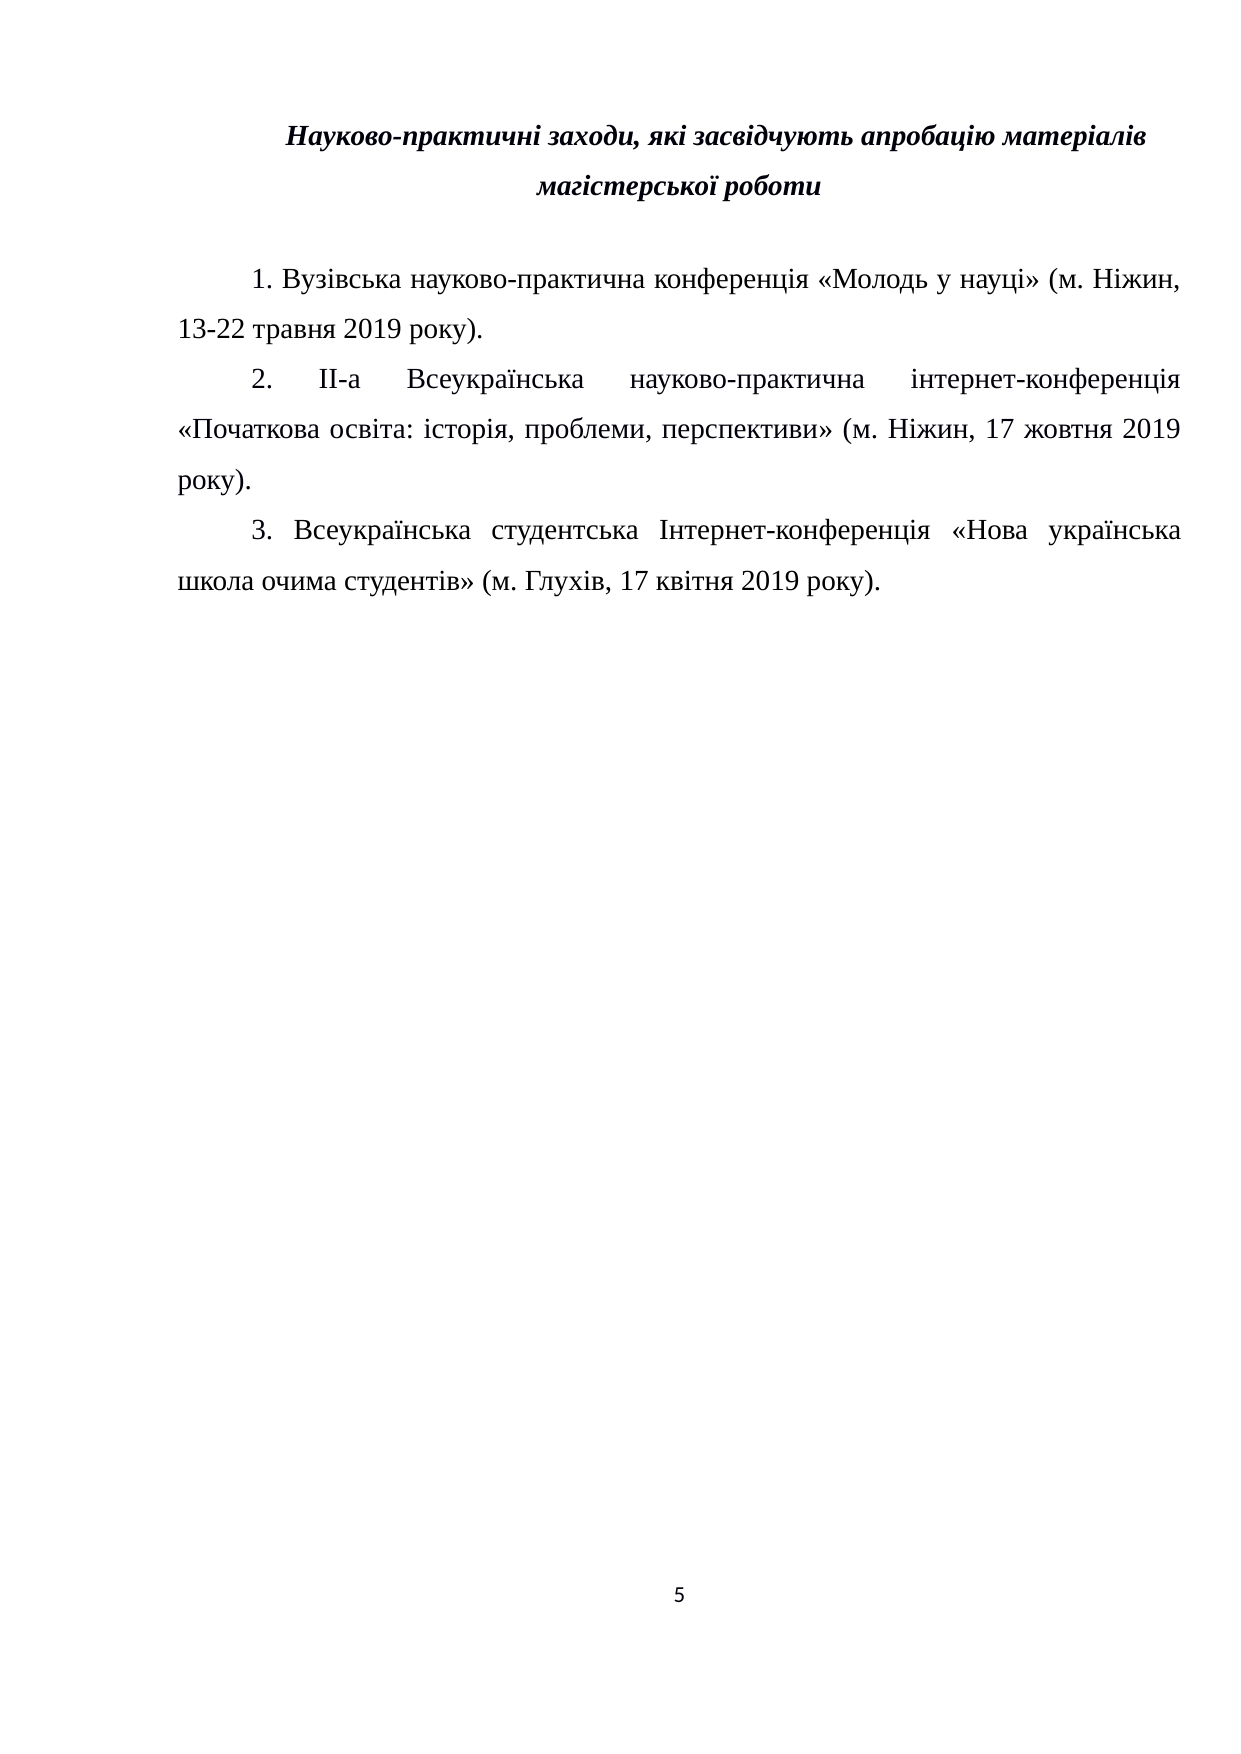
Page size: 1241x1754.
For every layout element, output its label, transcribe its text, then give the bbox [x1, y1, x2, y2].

text 2. II-а Всеукраїнська науково-практична інтернет-конференція «Початкова освіта: історія, проблеми, перспективи» (м. Ніжин, 17 жовтня 2019 року). [177, 361, 1181, 496]
text Науково-практичні заходи, які засвідчують апробацію матеріалів магістерської роботи [177, 118, 1181, 202]
text 1. Вузівська науково-практична конференція «Молодь у науці» (м. Ніжин, 13-22 травня 2019 року). [177, 261, 1181, 344]
text 3. Всеукраїнська студентська Інтернет-конференція «Нова українська школа очима студентів» (м. Глухів, 17 квітня 2019 року). [177, 512, 1181, 596]
